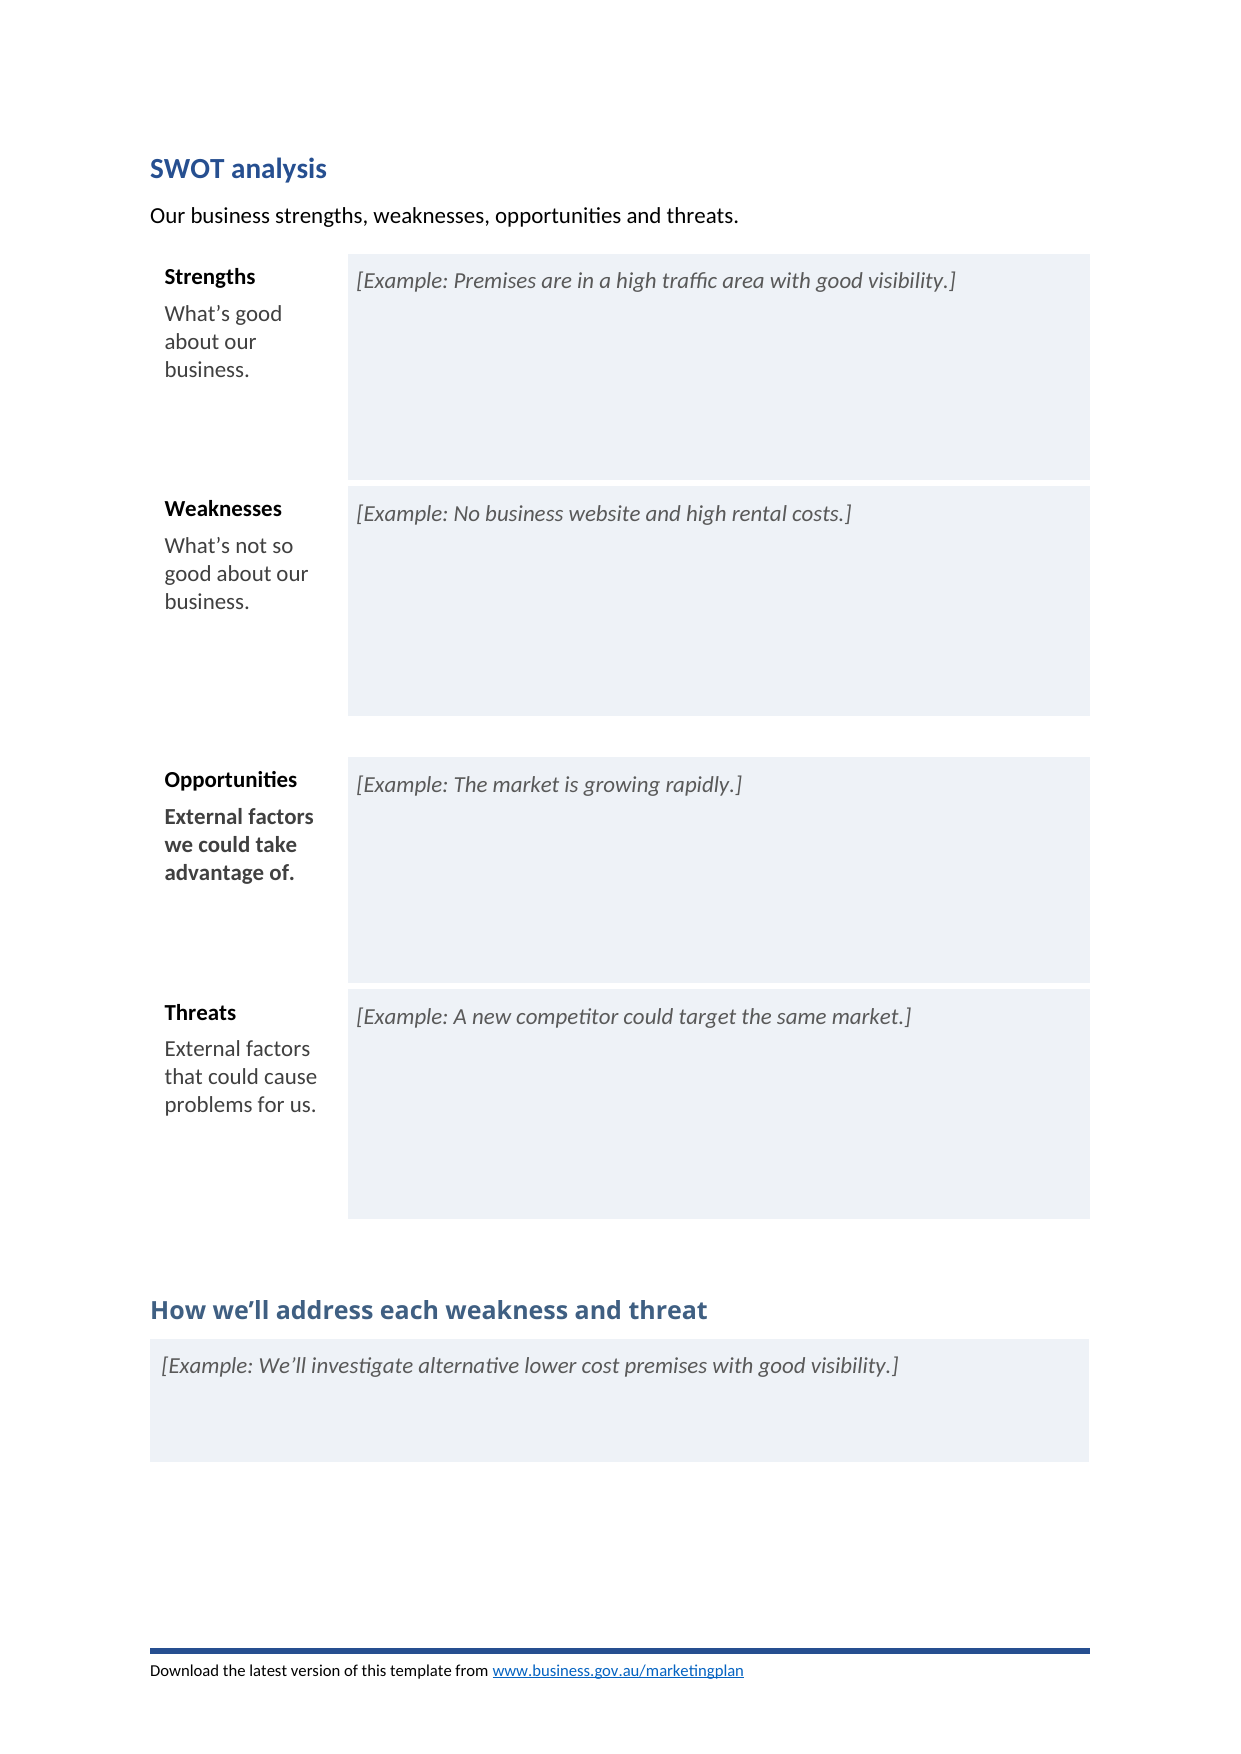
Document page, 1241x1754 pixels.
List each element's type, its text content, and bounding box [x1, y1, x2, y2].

table_cell Threats External factors that could cause problems for us. [156, 989, 342, 1219]
table_header [Example: We’ll investigate alternative lower cost premises with good visibility.] [150, 1339, 1089, 1462]
table_cell [Example: A new competitor could target the same market.] [348, 989, 1090, 1219]
subtitle How we’ll address each weakness and threat [150, 1293, 1090, 1327]
table_header Strengths What’s good about our business. [156, 254, 342, 480]
table_cell Weaknesses What’s not so good about our business. [156, 486, 342, 716]
text Our business strengths, weaknesses, opportunities and threats. [150, 201, 1090, 229]
table_header [Example: The market is growing rapidly.] [348, 757, 1090, 983]
table_header Opportunities External factors we could take advantage of. [156, 757, 342, 983]
table_header [Example: Premises are in a high traffic area with good visibility.] [348, 254, 1090, 480]
table_cell [Example: No business website and high rental costs.] [348, 486, 1090, 716]
subtitle SWOT analysis [150, 150, 1090, 186]
